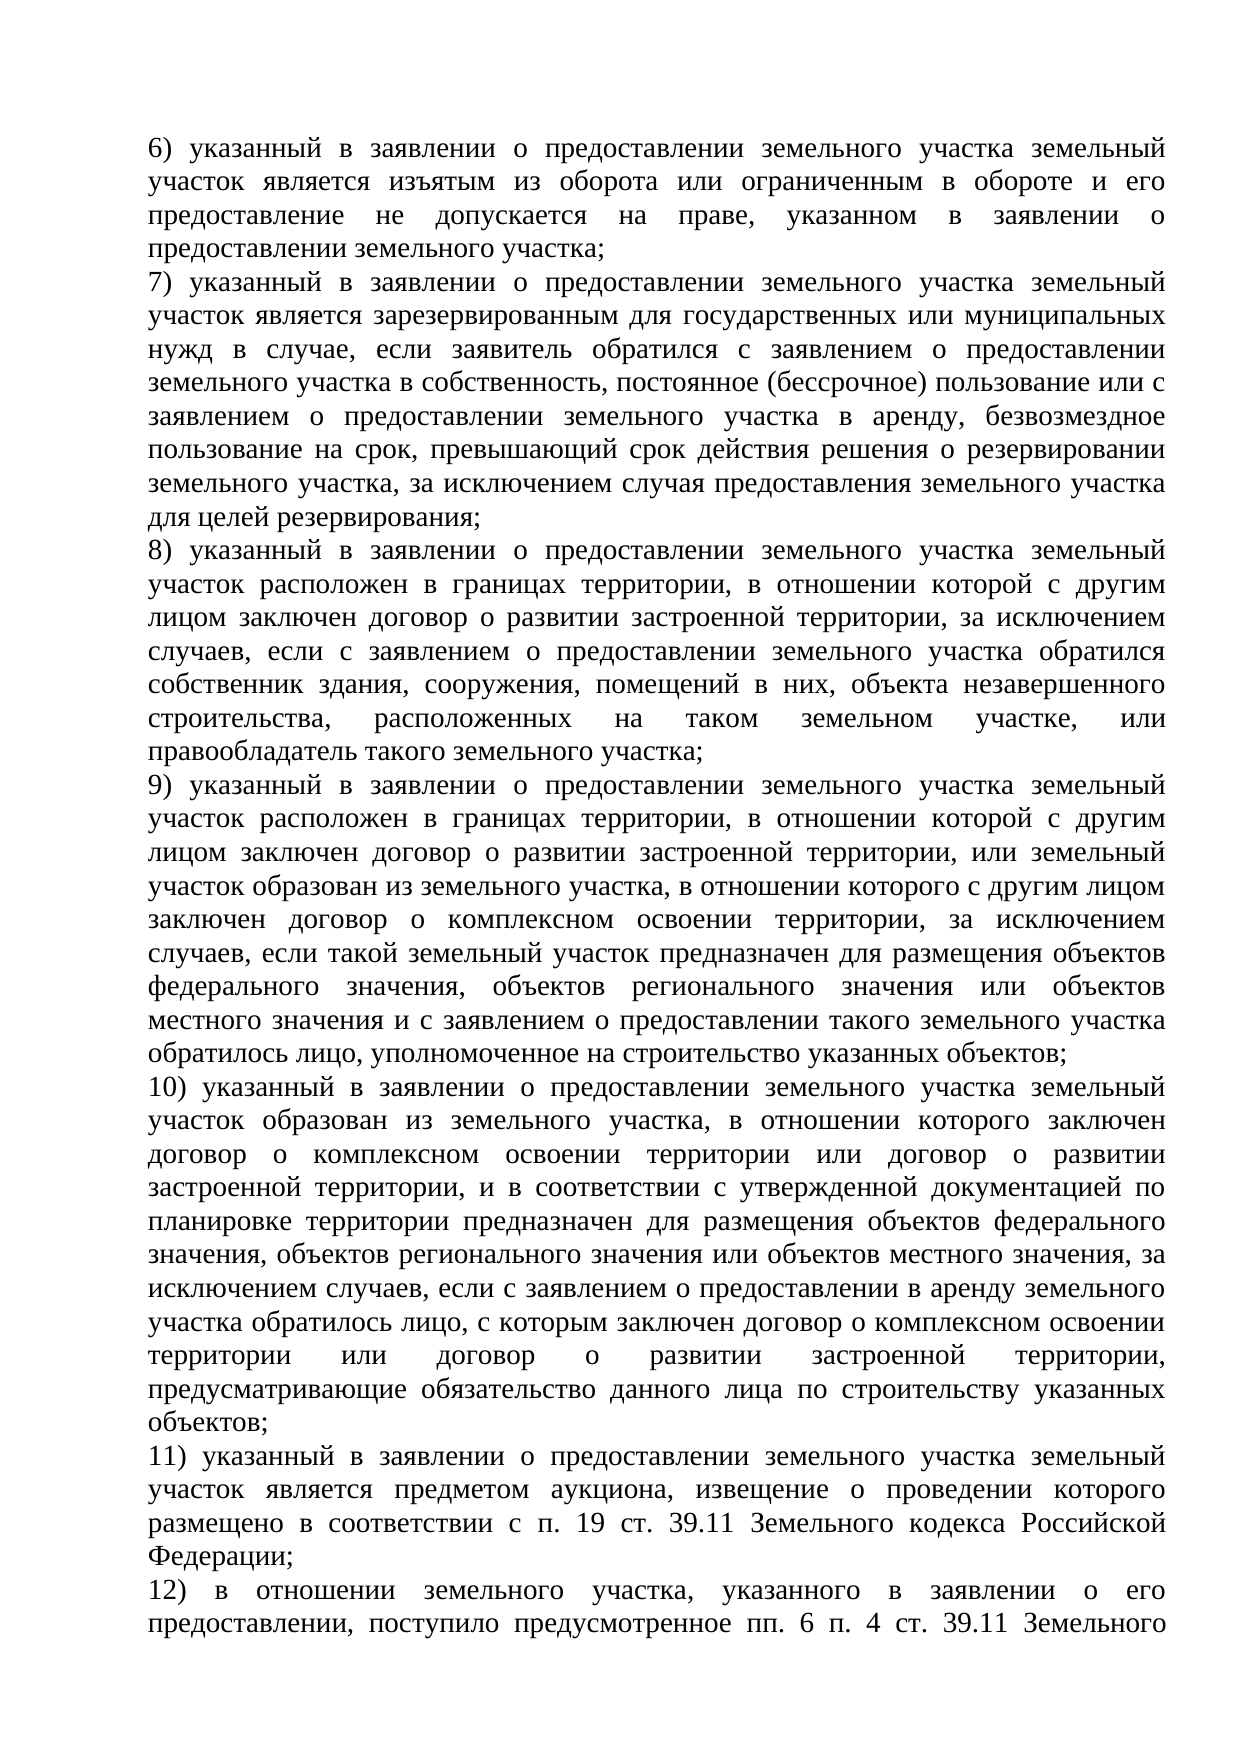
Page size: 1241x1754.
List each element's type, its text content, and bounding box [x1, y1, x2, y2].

text 9) указанный в заявлении о предоставлении земельного участка земельный участок расположен в границах территории, в отношении которой с другим лицом заключен договор о развитии застроенной территории, или земельный участок образован из земельного участка, в отношении которого с другим лицом заключен договор о комплексном освоении территории, за исключением случаев, если такой земельный участок предназначен для размещения объектов федерального значения, объектов регионального значения или объектов местного значения и с заявлением о предоставлении такого земельного участка обратилось лицо, уполномоченное на строительство указанных объектов; [148, 767, 1167, 1069]
text 10) указанный в заявлении о предоставлении земельного участка земельный участок образован из земельного участка, в отношении которого заключен договор о комплексном освоении территории или договор о развитии застроенной территории, и в соответствии с утвержденной документацией по планировке территории предназначен для размещения объектов федерального значения, объектов регионального значения или объектов местного значения, за исключением случаев, если с заявлением о предоставлении в аренду земельного участка обратилось лицо, с которым заключен договор о комплексном освоении территории или договор о развитии застроенной территории, предусматривающие обязательство данного лица по строительству указанных объектов; [148, 1069, 1167, 1438]
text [148, 1572, 1167, 1639]
text 8) указанный в заявлении о предоставлении земельного участка земельный участок расположен в границах территории, в отношении которой с другим лицом заключен договор о развитии застроенной территории, за исключением случаев, если с заявлением о предоставлении земельного участка обратился собственник здания, сооружения, помещений в них, объекта незавершенного строительства, расположенных на таком земельном участке, или правообладатель такого земельного участка; [148, 532, 1167, 767]
text 11) указанный в заявлении о предоставлении земельного участка земельный участок является предметом аукциона, извещение о проведении которого размещено в соответствии с п. 19 ст. 39.11 Земельного кодекса Российской Федерации; [148, 1438, 1167, 1572]
text 6) указанный в заявлении о предоставлении земельного участка земельный участок является изъятым из оборота или ограниченным в обороте и его предоставление не допускается на праве, указанном в заявлении о предоставлении земельного участка; [148, 130, 1167, 264]
text 7) указанный в заявлении о предоставлении земельного участка земельный участок является зарезервированным для государственных или муниципальных нужд в случае, если заявитель обратился с заявлением о предоставлении земельного участка в собственность, постоянное (бессрочное) пользование или с заявлением о предоставлении земельного участка в аренду, безвозмездное пользование на срок, превышающий срок действия решения о резервировании земельного участка, за исключением случая предоставления земельного участка для целей резервирования; [148, 264, 1167, 532]
